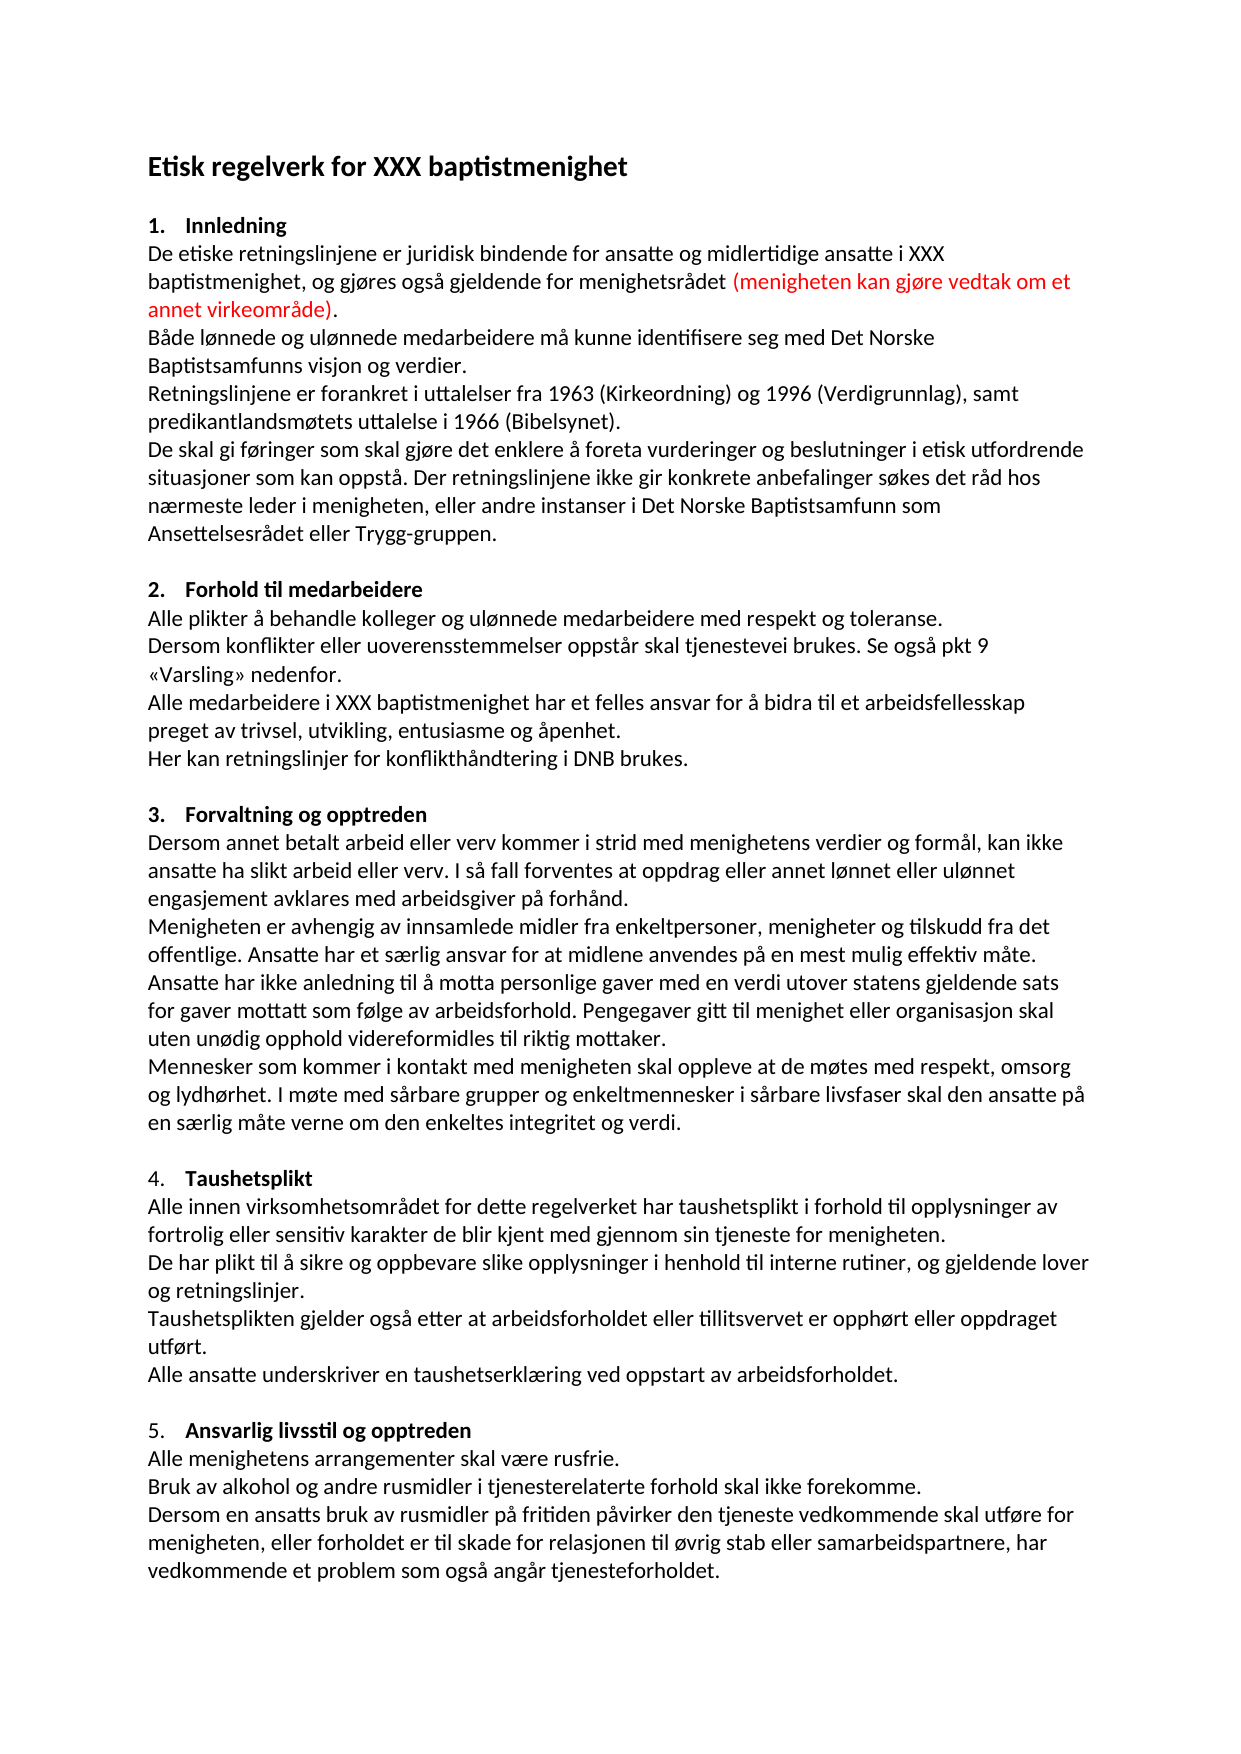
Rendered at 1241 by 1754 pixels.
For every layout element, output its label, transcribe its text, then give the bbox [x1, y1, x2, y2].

text De etiske retningslinjene er juridisk bindende for ansatte og midlertidige ansatte i XXX baptistmenighet, og gjøres også gjeldende for menighetsrådet (menigheten kan gjøre vedtak om et annet virkeområde). [148, 239, 1092, 323]
list Ansvarlig livsstil og opptreden [148, 1416, 1092, 1444]
list Forvaltning og opptreden [148, 800, 1092, 828]
text Alle medarbeidere i XXX baptistmenighet har et felles ansvar for å bidra til et arbeidsfellesskap preget av trivsel, utvikling, entusiasme og åpenhet. [148, 688, 1092, 744]
text Menigheten er avhengig av innsamlede midler fra enkeltpersoner, menigheter og tilskudd fra det offentlige. Ansatte har et særlig ansvar for at midlene anvendes på en mest mulig effektiv måte. [148, 912, 1092, 968]
text Alle innen virksomhetsområdet for dette regelverket har taushetsplikt i forhold til opplysninger av fortrolig eller sensitiv karakter de blir kjent med gjennom sin tjeneste for menigheten. [148, 1192, 1092, 1248]
text Etisk regelverk for XXX baptistmenighet [148, 148, 1092, 183]
text Mennesker som kommer i kontakt med menigheten skal oppleve at de møtes med respekt, omsorg og lydhørhet. I møte med sårbare grupper og enkeltmennesker i sårbare livsfaser skal den ansatte på en særlig måte verne om den enkeltes integritet og verdi. [148, 1052, 1092, 1136]
list Innledning [148, 211, 1092, 239]
text Dersom en ansatts bruk av rusmidler på fritiden påvirker den tjeneste vedkommende skal utføre for menigheten, eller forholdet er til skade for relasjonen til øvrig stab eller samarbeidspartnere, har vedkommende et problem som også angår tjenesteforholdet. [148, 1500, 1092, 1584]
text Alle menighetens arrangementer skal være rusfrie. [148, 1444, 1092, 1472]
text Alle ansatte underskriver en taushetserklæring ved oppstart av arbeidsforholdet. [148, 1360, 1092, 1388]
list Taushetsplikt [148, 1164, 1092, 1192]
text Både lønnede og ulønnede medarbeidere må kunne identifisere seg med Det Norske Baptistsamfunns visjon og verdier. [148, 323, 1092, 379]
text De skal gi føringer som skal gjøre det enklere å foreta vurderinger og beslutninger i etisk utfordrende situasjoner som kan oppstå. Der retningslinjene ikke gir konkrete anbefalinger søkes det råd hos nærmeste leder i menigheten, eller andre instanser i Det Norske Baptistsamfunn som Ansettelsesrådet eller Trygg-gruppen. [148, 436, 1092, 548]
text De har plikt til å sikre og oppbevare slike opplysninger i henhold til interne rutiner, og gjeldende lover og retningslinjer. [148, 1248, 1092, 1304]
text Alle plikter å behandle kolleger og ulønnede medarbeidere med respekt og toleranse. [148, 604, 1092, 632]
text Retningslinjene er forankret i uttalelser fra 1963 (Kirkeordning) og 1996 (Verdigrunnlag), samt predikantlandsmøtets uttalelse i 1966 (Bibelsynet). [148, 379, 1092, 436]
text Taushetsplikten gjelder også etter at arbeidsforholdet eller tillitsvervet er opphørt eller oppdraget utført. [148, 1304, 1092, 1360]
text Ansatte har ikke anledning til å motta personlige gaver med en verdi utover statens gjeldende sats for gaver mottatt som følge av arbeidsforhold. Pengegaver gitt til menighet eller organisasjon skal uten unødig opphold videreformidles til riktig mottaker. [148, 968, 1092, 1052]
text Dersom annet betalt arbeid eller verv kommer i strid med menighetens verdier og formål, kan ikke ansatte ha slikt arbeid eller verv. I så fall forventes at oppdrag eller annet lønnet eller ulønnet engasjement avklares med arbeidsgiver på forhånd. [148, 828, 1092, 912]
text Dersom konflikter eller uoverensstemmelser oppstår skal tjenestevei brukes. Se også pkt 9 «Varsling» nedenfor. [148, 632, 1092, 688]
text Her kan retningslinjer for konflikthåndtering i DNB brukes. [148, 744, 1092, 772]
list Forhold til medarbeidere [148, 576, 1092, 604]
text Bruk av alkohol og andre rusmidler i tjenesterelaterte forhold skal ikke forekomme. [148, 1472, 1092, 1500]
